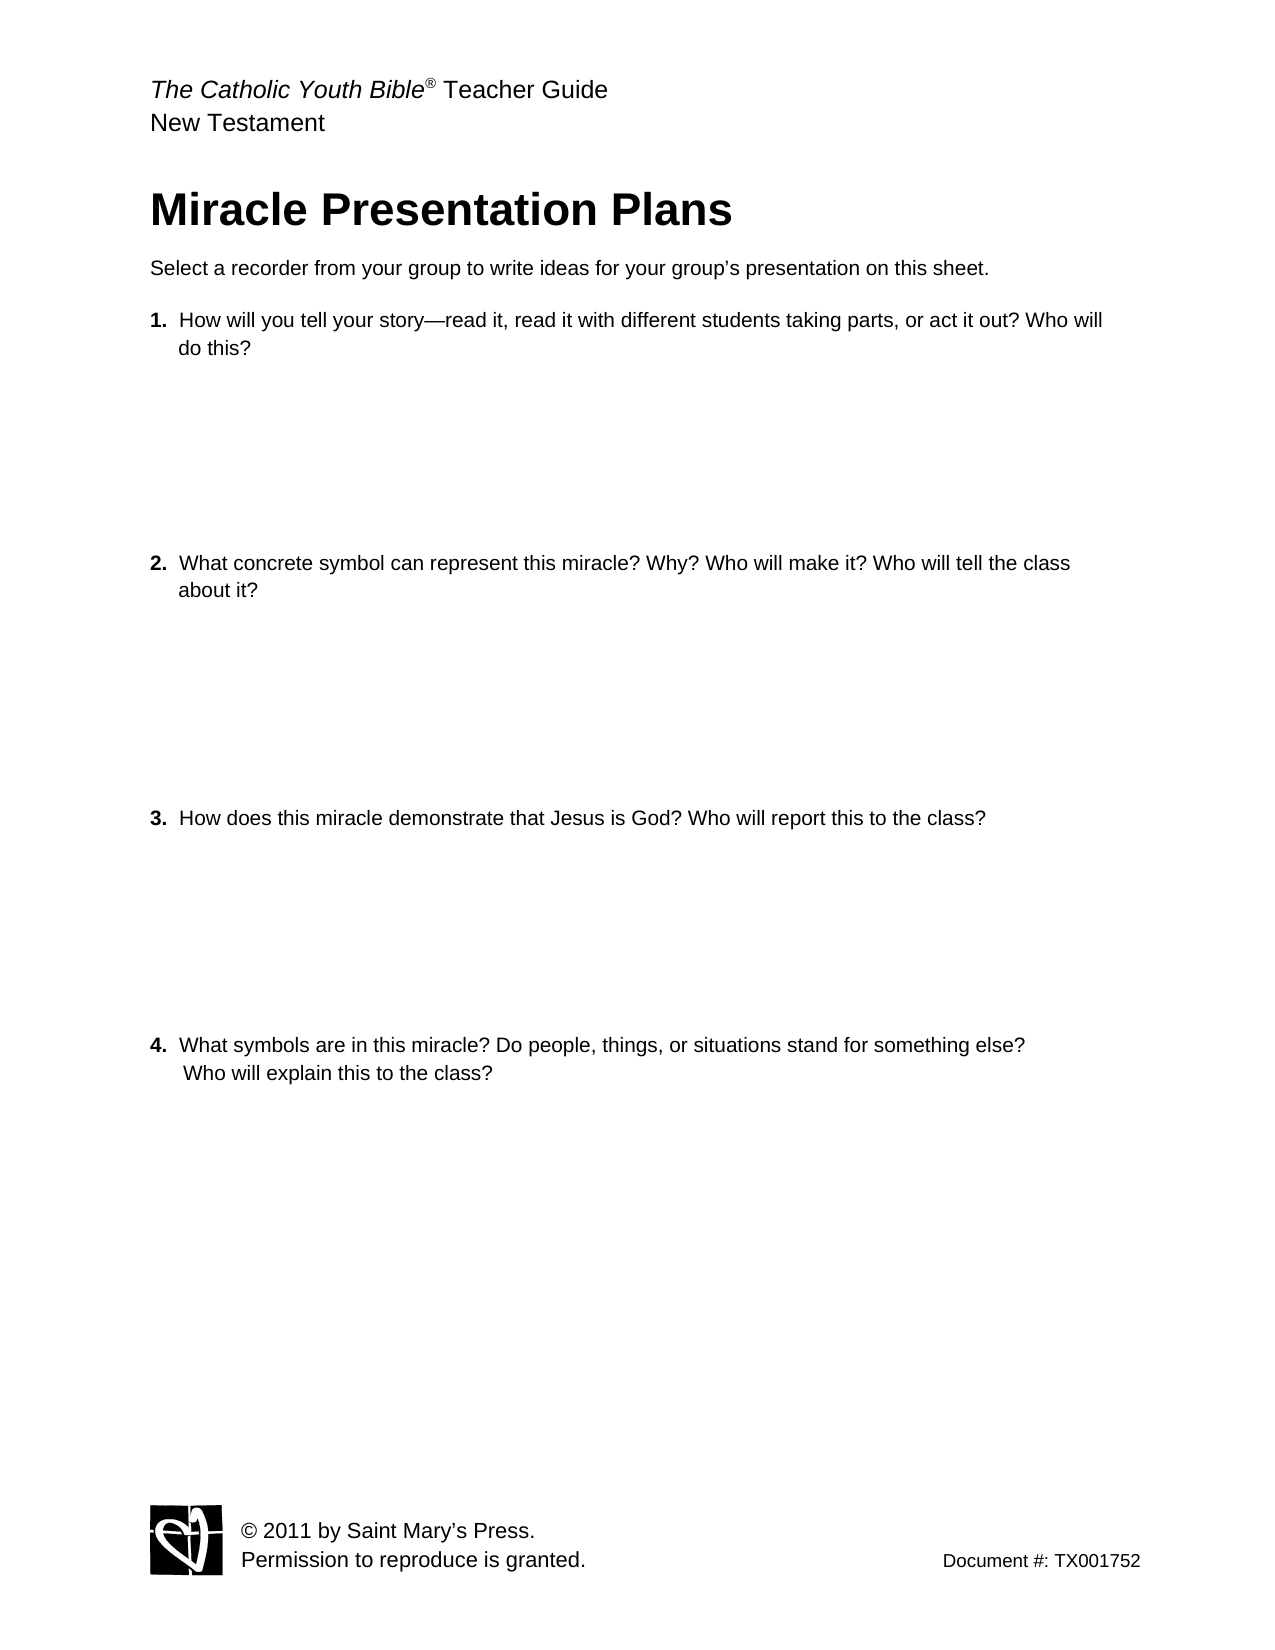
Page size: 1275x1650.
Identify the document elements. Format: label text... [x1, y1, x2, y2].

list 4. What symbols are in this miracle? Do people, things, or situations stand for something else? Who will explain this to the class? [150, 1033, 1125, 1085]
list 2. What concrete symbol can represent this miracle? Why? Who will make it? Who will tell the class about it? [150, 551, 1125, 602]
text Miracle Presentation Plans [150, 182, 1125, 235]
text Select a recorder from your group to write ideas for your group’s presentation on this sheet. [150, 256, 1125, 280]
list 1. How will you tell your story—read it, read it with different students taking parts, or act it out? Who will do this? [150, 308, 1125, 360]
list 3. How does this miracle demonstrate that Jesus is God? Who will report this to the class? [150, 806, 1125, 830]
